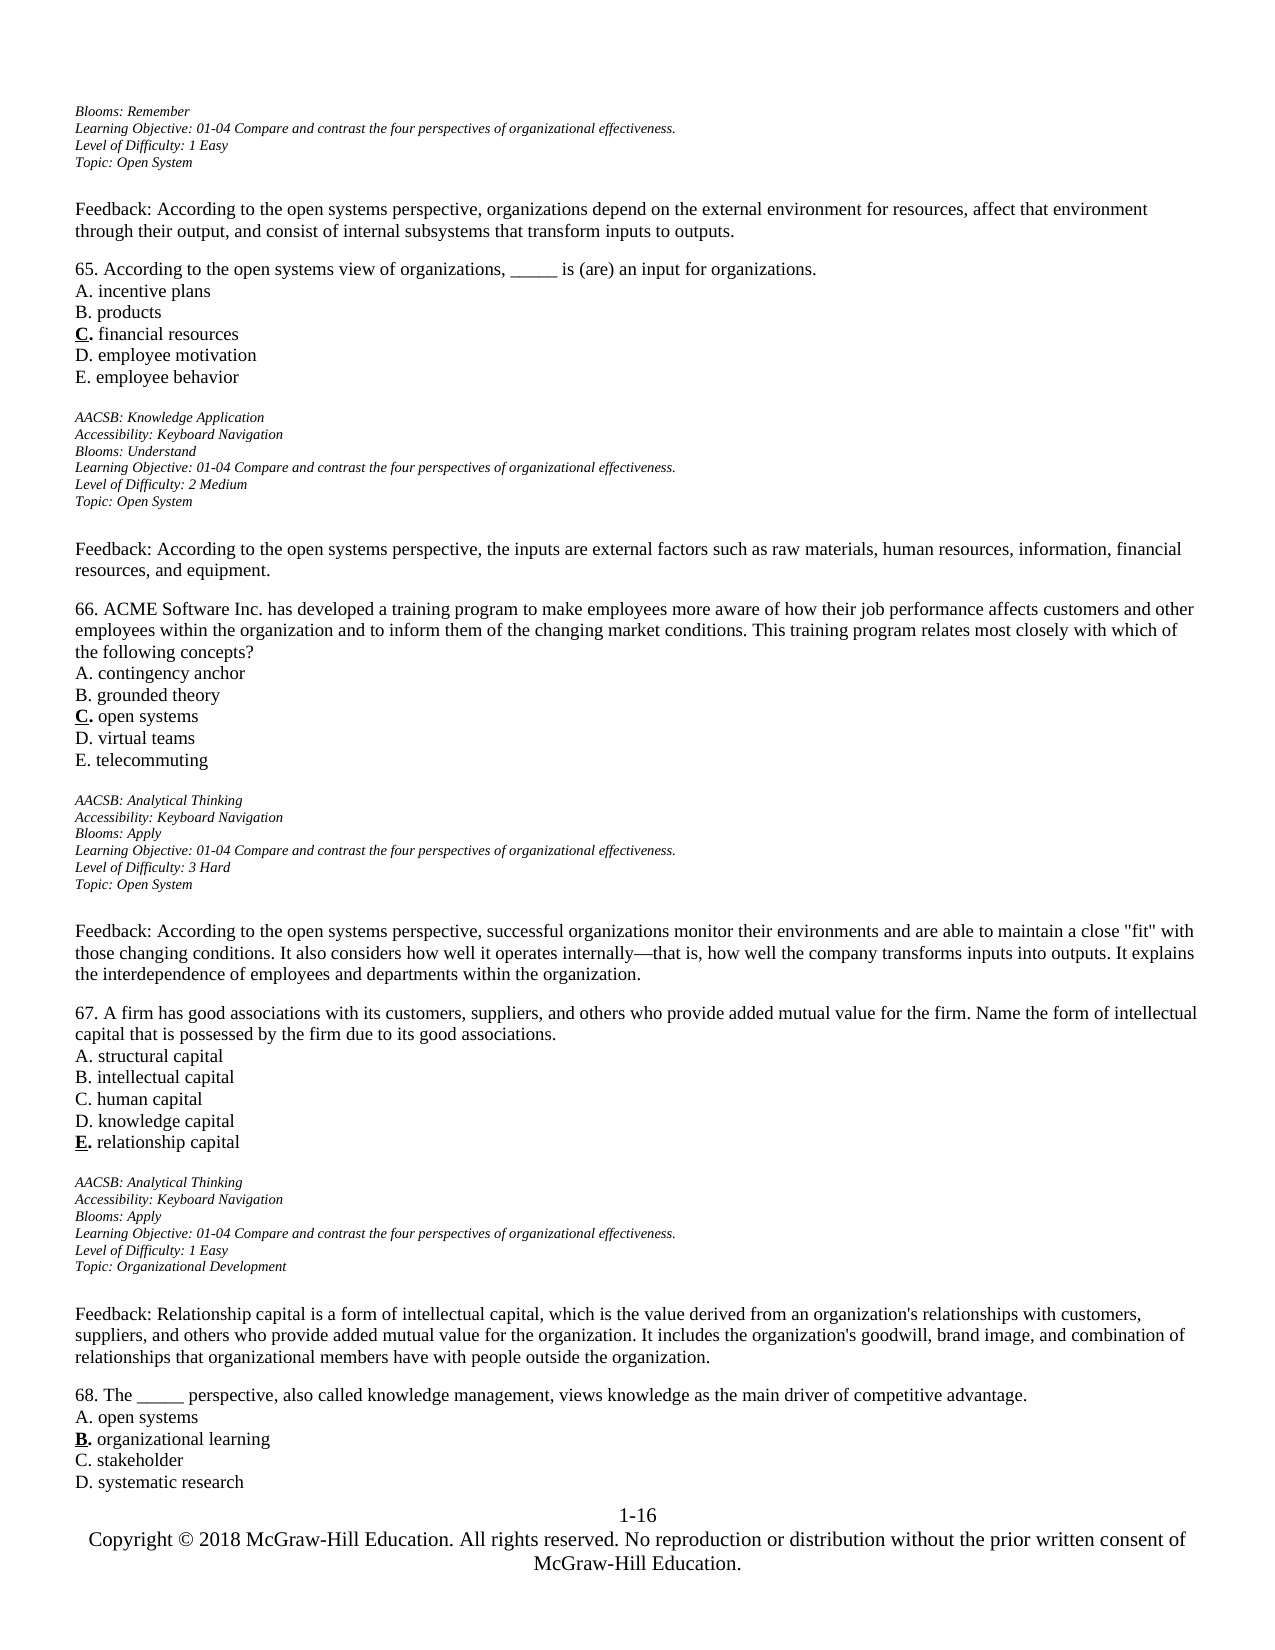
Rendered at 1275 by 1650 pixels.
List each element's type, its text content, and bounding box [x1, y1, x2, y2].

text Feedback: According to the open systems perspective, organizations depend on the external environment for resources, affect that environment through their output, and consist of internal subsystems that transform inputs to outputs. [75, 198, 1200, 241]
text Feedback: Relationship capital is a form of intellectual capital, which is the value derived from an organization's relationships with customers, suppliers, and others who provide added mutual value for the organization. It includes the organization's goodwill, brand image, and combination of relationships that organizational members have with people outside the organization. [75, 1303, 1200, 1367]
text 65. According to the open systems view of organizations, _____ is (are) an input for organizations. A. incentive plans B. products C. financial resources D. employee motivation E. employee behavior AACSB: Knowledge Application Accessibility: Keyboard Navigation Blooms: Understand Learning Objective: 01-04 Compare and contrast the four perspectives of organizational effectiveness. Level of Difficulty: 2 Medium Topic: Open System [75, 241, 1200, 538]
text Feedback: According to the open systems perspective, the inputs are external factors such as raw materials, human resources, information, financial resources, and equipment. [75, 538, 1200, 581]
text 67. A firm has good associations with its customers, suppliers, and others who provide added mutual value for the firm. Name the form of intellectual capital that is possessed by the firm due to its good associations. A. structural capital B. intellectual capital C. human capital D. knowledge capital E. relationship capital AACSB: Analytical Thinking Accessibility: Keyboard Navigation Blooms: Apply Learning Objective: 01-04 Compare and contrast the four perspectives of organizational effectiveness. Level of Difficulty: 1 Easy Topic: Organizational Development [75, 985, 1200, 1303]
text Feedback: According to the open systems perspective, successful organizations monitor their environments and are able to maintain a close "fit" with those changing conditions. It also considers how well it operates internally—that is, how well the company transforms inputs into outputs. It explains the interdependence of employees and departments within the organization. [75, 920, 1200, 985]
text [75, 103, 1200, 198]
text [75, 1367, 1200, 1492]
text 66. ACME Software Inc. has developed a training program to make employees more aware of how their job performance affects customers and other employees within the organization and to inform them of the changing market conditions. This training program relates most closely with which of the following concepts? A. contingency anchor B. grounded theory C. open systems D. virtual teams E. telecommuting AACSB: Analytical Thinking Accessibility: Keyboard Navigation Blooms: Apply Learning Objective: 01-04 Compare and contrast the four perspectives of organizational effectiveness. Level of Difficulty: 3 Hard Topic: Open System [75, 581, 1200, 920]
